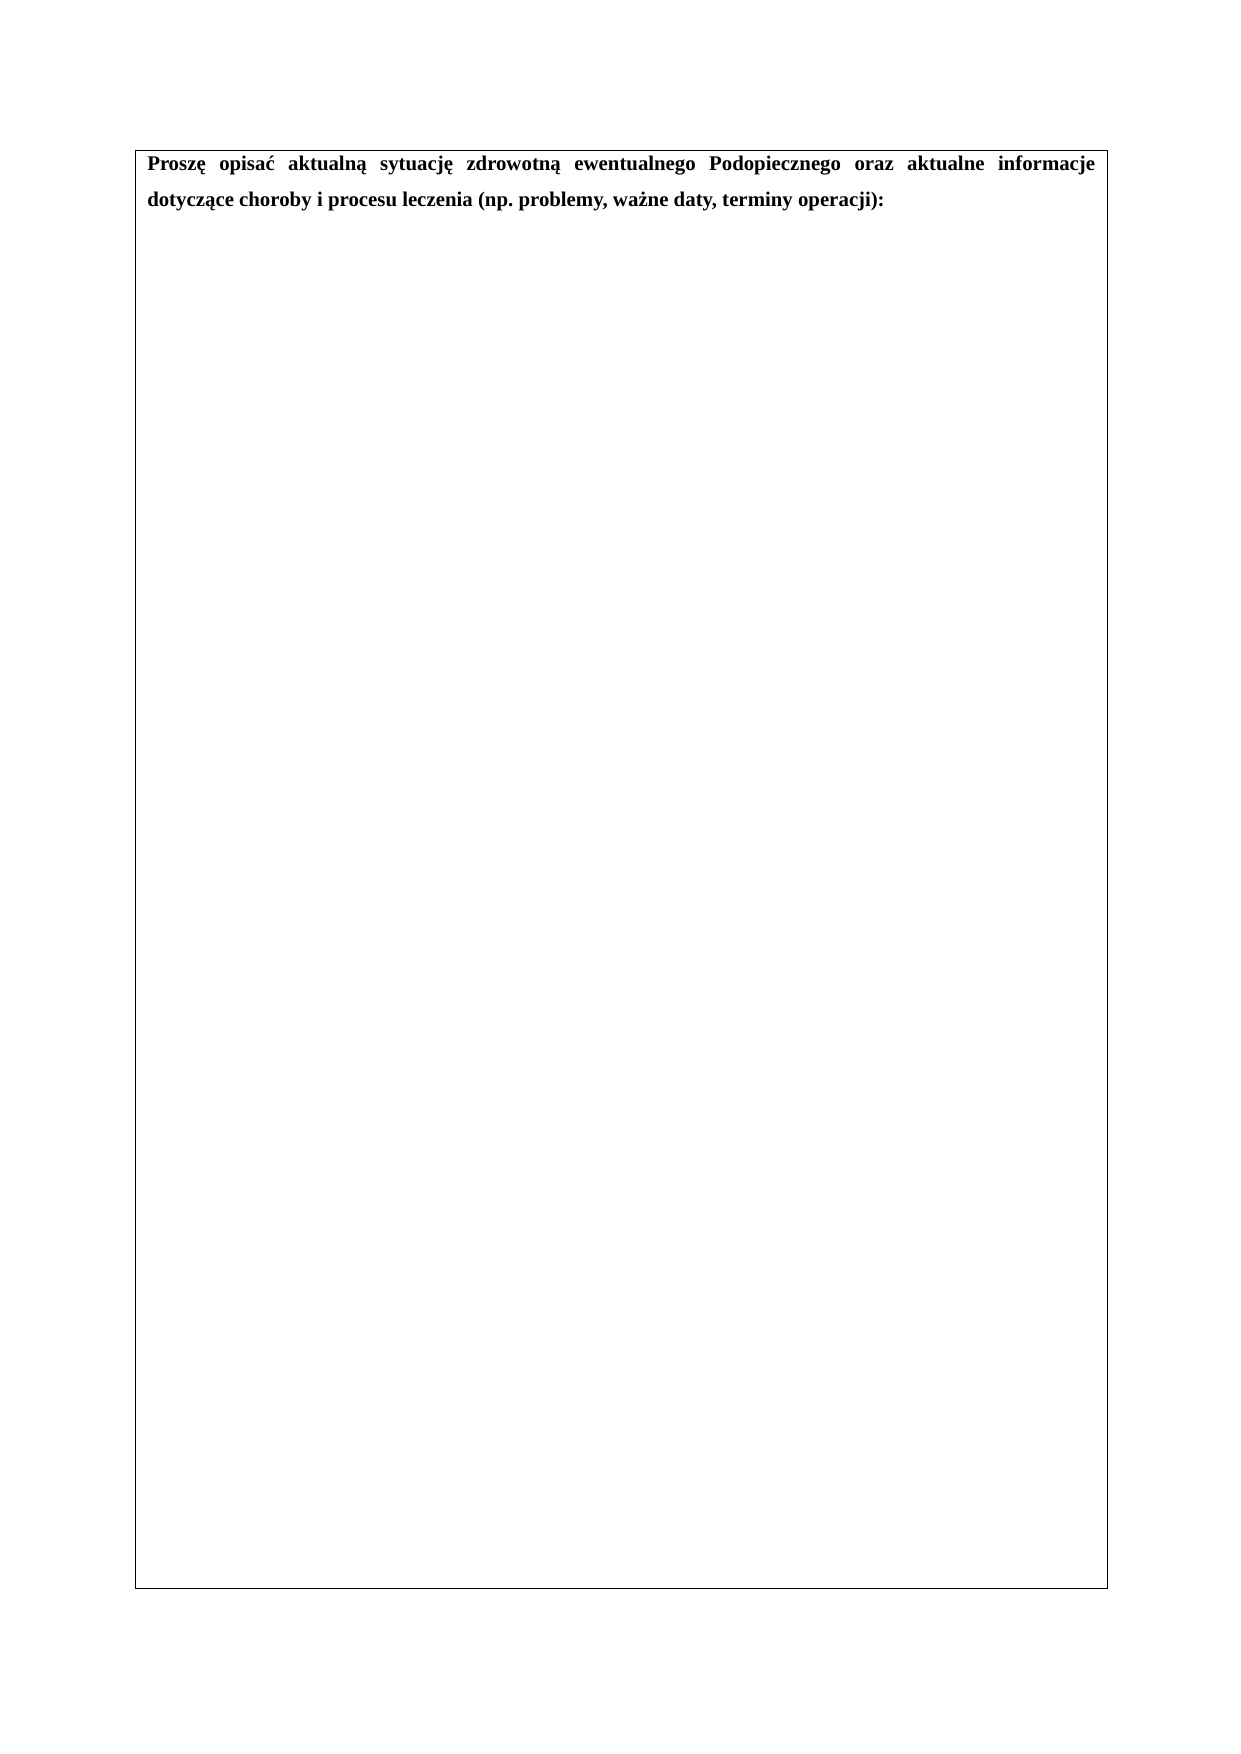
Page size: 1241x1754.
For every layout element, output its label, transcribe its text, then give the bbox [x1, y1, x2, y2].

table_header Proszę opisać aktualną sytuację zdrowotną ewentualnego Podopiecznego oraz aktualne informacje dotyczące choroby i procesu leczenia (np. problemy, ważne daty, terminy operacji): [136, 151, 1107, 1588]
